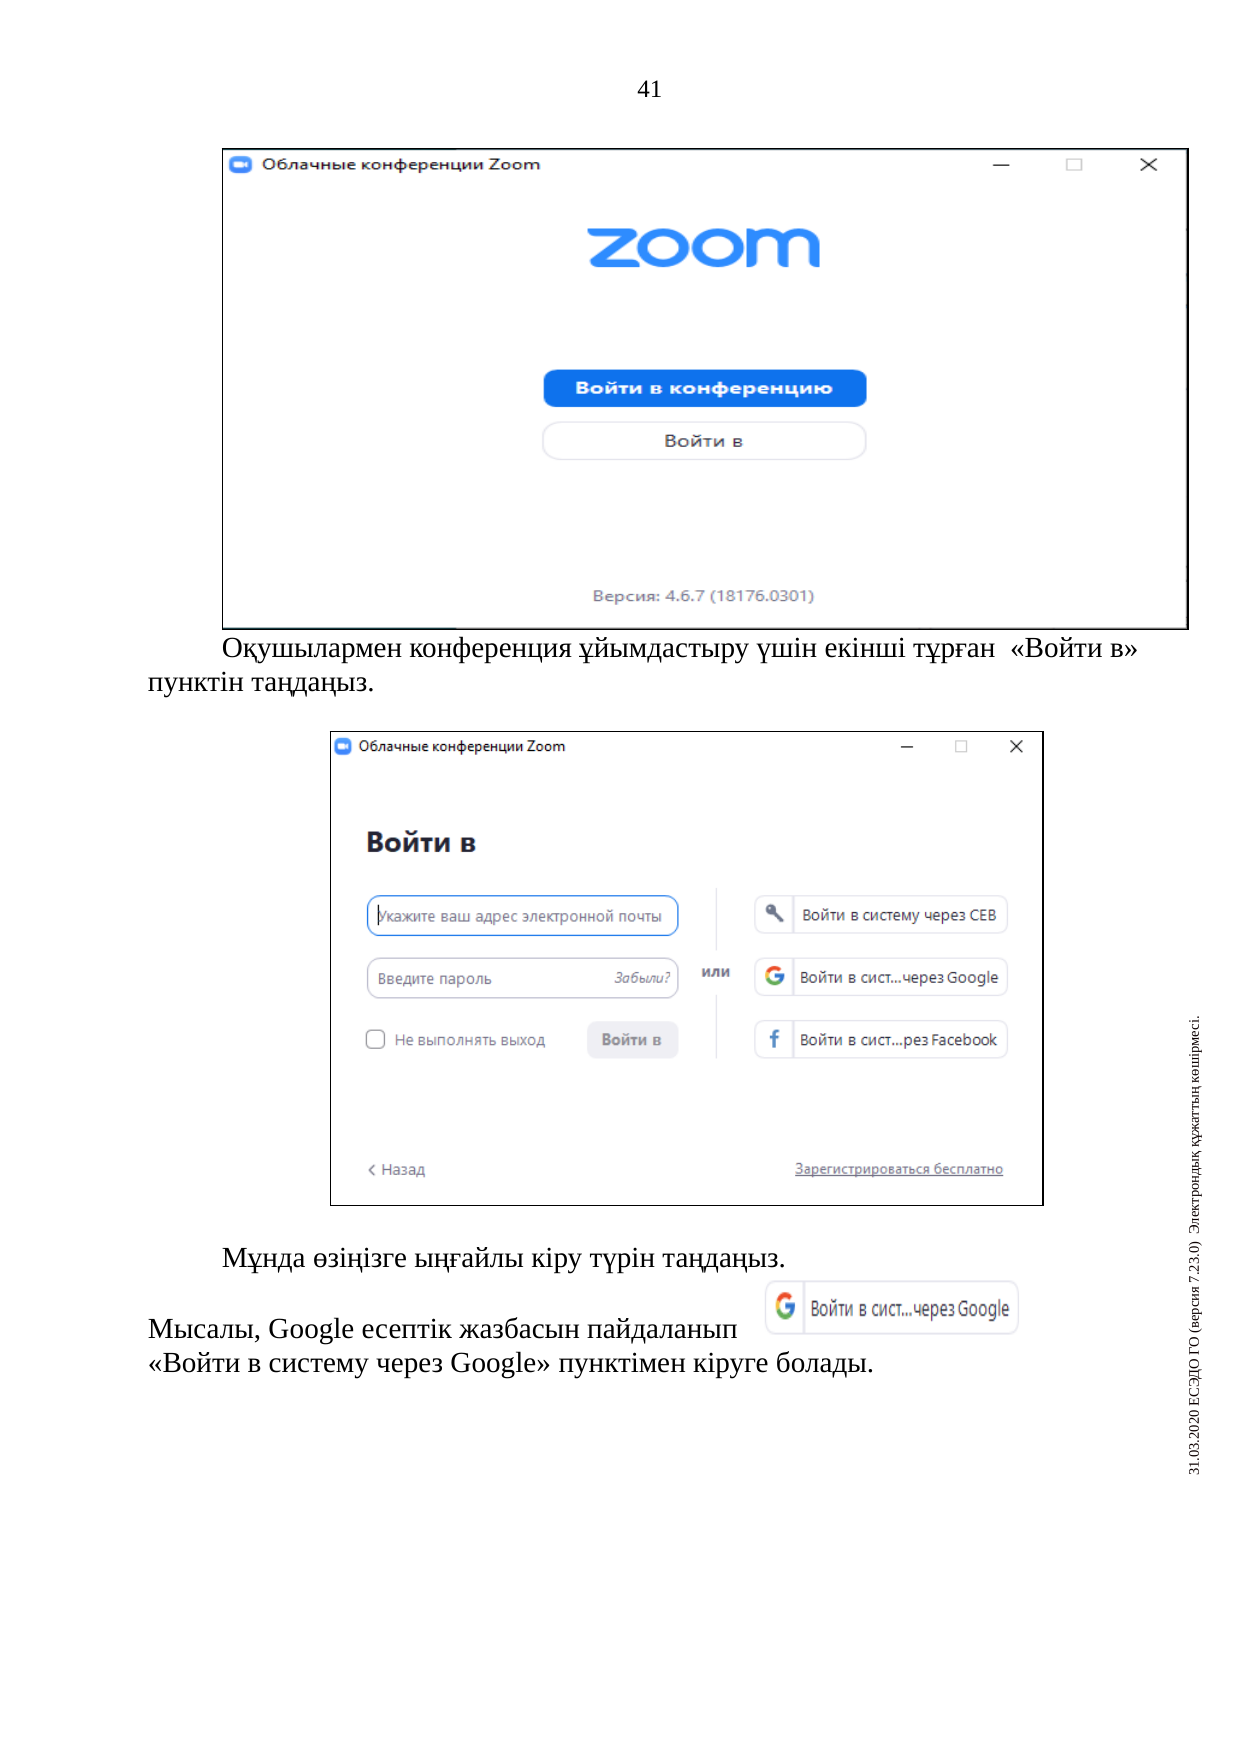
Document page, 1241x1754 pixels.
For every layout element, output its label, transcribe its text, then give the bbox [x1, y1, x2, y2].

picture [331, 732, 1042, 1205]
picture [223, 149, 1187, 629]
text Оқушылармен конференция ұйымдастыру үшін екінші тұрған «Войти в» пунктін таңдаңыз. [148, 630, 1152, 697]
list «Войти в систему через Google» пунктімен кіруге болады. [148, 1345, 1152, 1379]
picture [751, 1273, 1042, 1339]
text Мұнда өзіңізге ыңғайлы кіру түрін таңдаңыз. [148, 1240, 1152, 1273]
